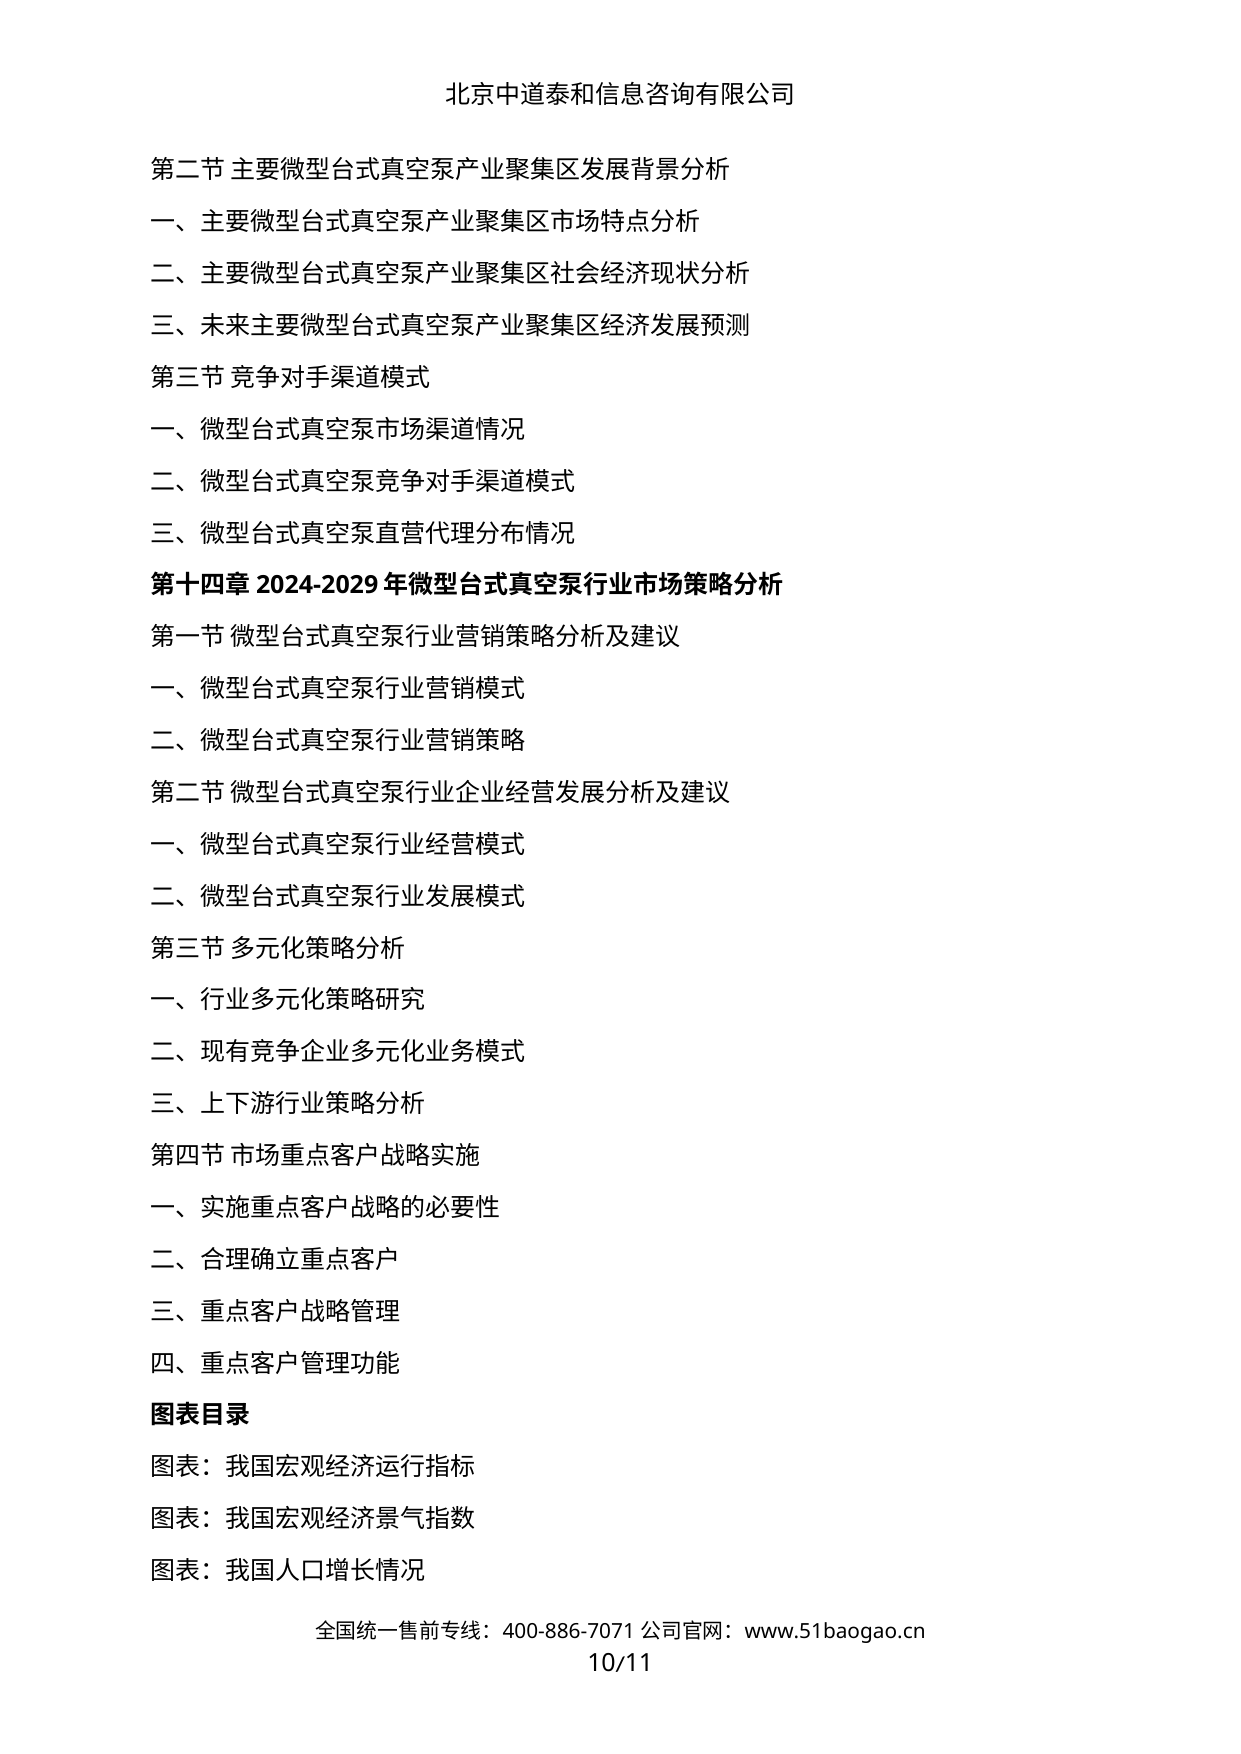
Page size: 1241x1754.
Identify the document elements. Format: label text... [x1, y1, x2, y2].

text 第二节 微型台式真空泵行业企业经营发展分析及建议 [150, 772, 1090, 809]
text 第四节 市场重点客户战略实施 [150, 1136, 1090, 1172]
text 三、微型台式真空泵直营代理分布情况 [150, 513, 1090, 549]
text 三、上下游行业策略分析 [150, 1084, 1090, 1120]
text 二、微型台式真空泵竞争对手渠道模式 [150, 461, 1090, 497]
text 一、微型台式真空泵市场渠道情况 [150, 409, 1090, 446]
text 一、主要微型台式真空泵产业聚集区市场特点分析 [150, 202, 1090, 238]
text 第三节 多元化策略分析 [150, 928, 1090, 964]
text 二、主要微型台式真空泵产业聚集区社会经济现状分析 [150, 254, 1090, 290]
text 图表目录 [150, 1395, 1090, 1431]
text 第二节 主要微型台式真空泵产业聚集区发展背景分析 [150, 150, 1090, 186]
text 一、微型台式真空泵行业经营模式 [150, 824, 1090, 861]
text 二、现有竞争企业多元化业务模式 [150, 1032, 1090, 1068]
text 三、重点客户战略管理 [150, 1291, 1090, 1327]
text 第十四章 2024-2029年微型台式真空泵行业市场策略分析 [150, 565, 1090, 601]
text 图表：我国宏观经济运行指标 [150, 1447, 1090, 1483]
text 一、微型台式真空泵行业营销模式 [150, 669, 1090, 705]
text 第三节 竞争对手渠道模式 [150, 357, 1090, 394]
text 二、微型台式真空泵行业发展模式 [150, 876, 1090, 912]
text 第一节 微型台式真空泵行业营销策略分析及建议 [150, 617, 1090, 653]
text 二、微型台式真空泵行业营销策略 [150, 721, 1090, 757]
text 三、未来主要微型台式真空泵产业聚集区经济发展预测 [150, 306, 1090, 342]
text 四、重点客户管理功能 [150, 1343, 1090, 1379]
text 一、实施重点客户战略的必要性 [150, 1187, 1090, 1224]
text 一、行业多元化策略研究 [150, 980, 1090, 1016]
text 图表：我国宏观经济景气指数 [150, 1499, 1090, 1535]
text 图表：我国人口增长情况 [150, 1551, 1090, 1587]
text 二、合理确立重点客户 [150, 1239, 1090, 1276]
